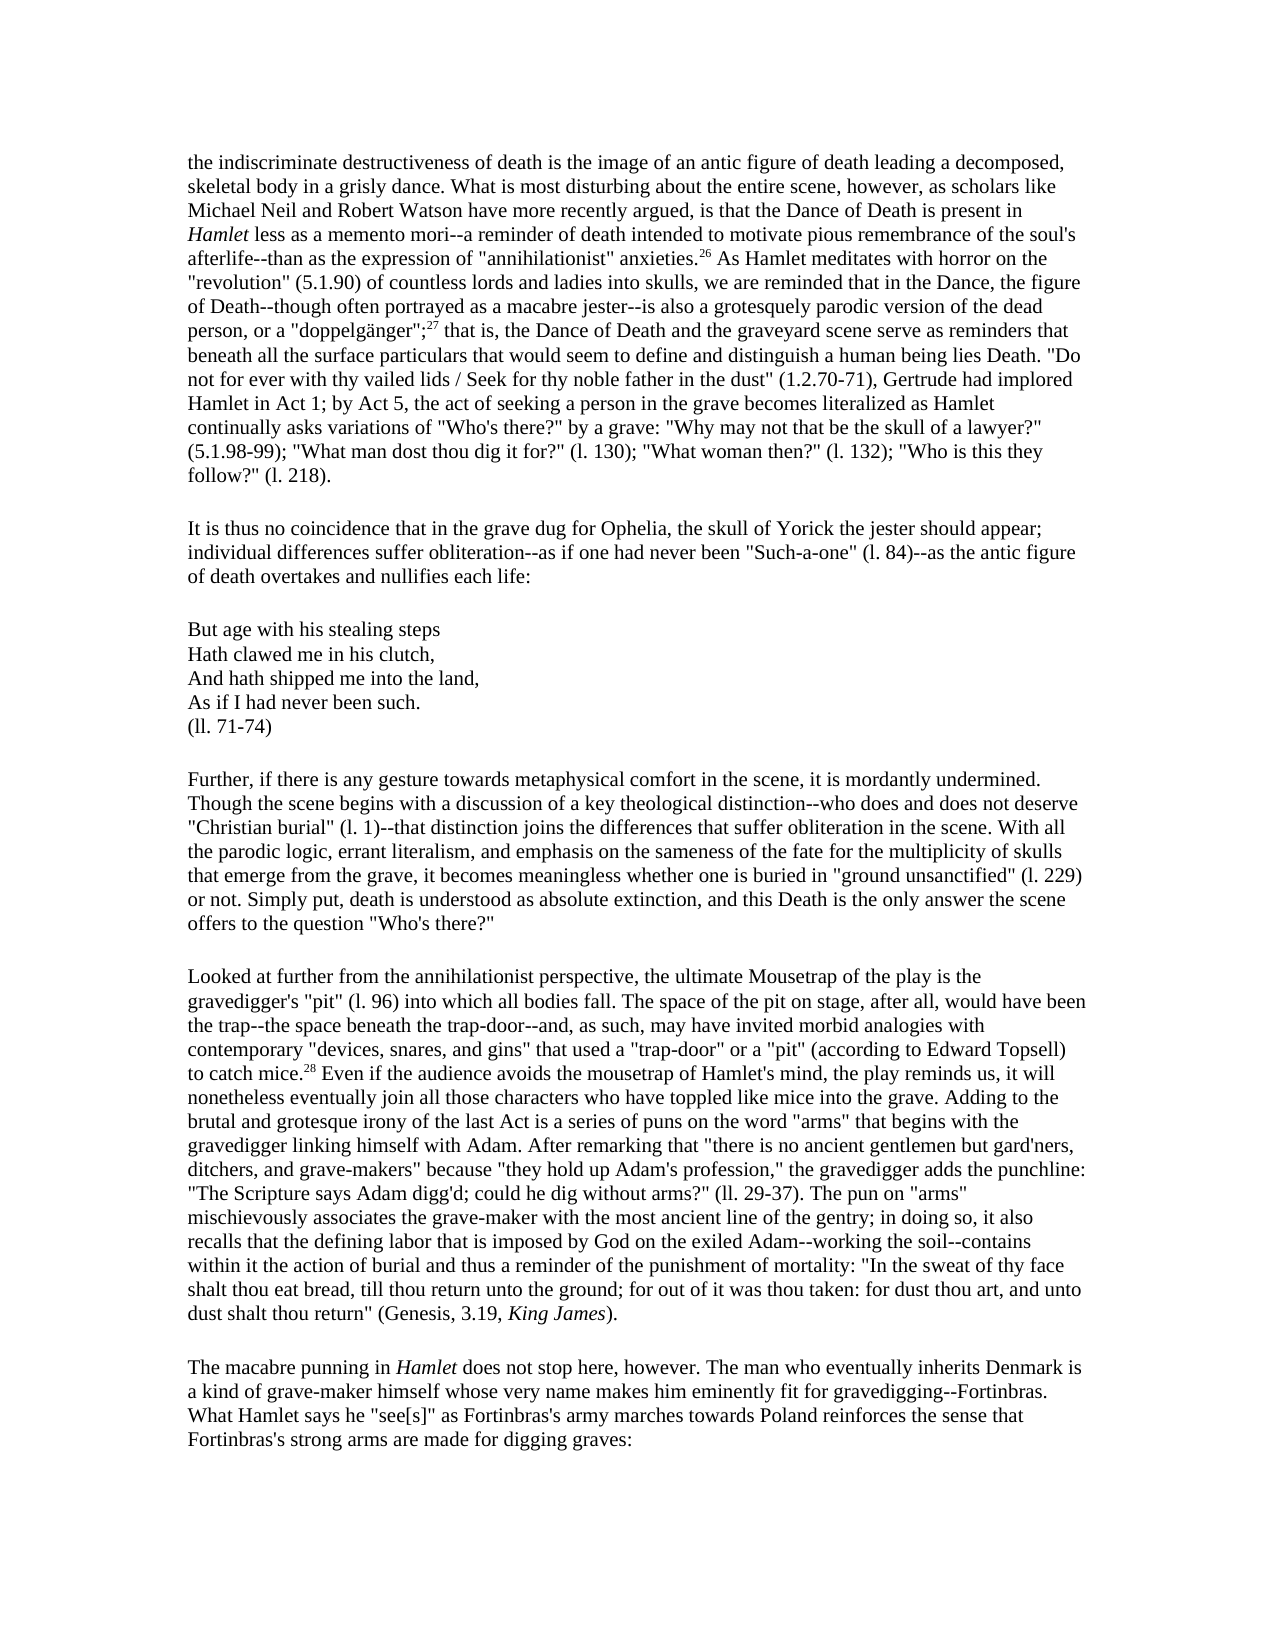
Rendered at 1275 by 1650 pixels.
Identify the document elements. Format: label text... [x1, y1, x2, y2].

text As if I had never been such. [187, 689, 1087, 714]
text It is thus no coincidence that in the grave dug for Ophelia, the skull of Yorick the jester should appear; individual differences suffer obliteration--as if one had never been "Such-a-one" (l. 84)--as the antic figure of death overtakes and nullifies each life: [187, 516, 1087, 588]
text Looked at further from the annihilationist perspective, the ultimate Mousetrap of the play is the gravedigger's "pit" (l. 96) into which all bodies fall. The space of the pit on stage, after all, would have been the trap--the space beneath the trap-door--and, as such, may have invited morbid analogies with contemporary "devices, snares, and gins" that used a "trap-door" or a "pit" (according to Edward Topsell) to catch mice.28 Even if the audience avoids the mousetrap of Hamlet's mind, the play reminds us, it will nonetheless eventually join all those characters who have toppled like mice into the grave. Adding to the brutal and grotesque irony of the last Act is a series of puns on the word "arms" that begins with the gravedigger linking himself with Adam. After remarking that "there is no ancient gentlemen but gard'ners, ditchers, and grave-makers" because "they hold up Adam's profession," the gravedigger adds the punchline: "The Scripture says Adam digg'd; could he dig without arms?" (ll. 29-37). The pun on "arms" mischievously associates the grave-maker with the most ancient line of the gentry; in doing so, it also recalls that the defining labor that is imposed by God on the exiled Adam--working the soil--contains within it the action of burial and thus a reminder of the punishment of mortality: "In the sweat of thy face shalt thou eat bread, till thou return unto the ground; for out of it was thou taken: for dust thou art, and unto dust shalt thou return" (Genesis, 3.19, King James). [187, 964, 1087, 1325]
text Hath clawed me in his clutch, [187, 641, 1087, 666]
text And hath shipped me into the land, [187, 666, 1087, 689]
text But age with his stealing steps [187, 617, 1087, 641]
text Further, if there is any gesture towards metaphysical comfort in the scene, it is mordantly undermined. Though the scene begins with a discussion of a key theological distinction--who does and does not deserve "Christian burial" (l. 1)--that distinction joins the differences that suffer obliteration in the scene. With all the parodic logic, errant literalism, and emphasis on the sameness of the fate for the multiplicity of skulls that emerge from the grave, it becomes meaningless whether one is buried in "ground unsanctified" (l. 229) or not. Simply put, death is understood as absolute extinction, and this Death is the only answer the scene offers to the question "Who's there?" [187, 767, 1087, 935]
text The macabre punning in Hamlet does not stop here, however. The man who eventually inherits Denmark is a kind of grave-maker himself whose very name makes him eminently fit for gravedigging--Fortinbras. What Hamlet says he "see[s]" as Fortinbras's army marches towards Poland reinforces the sense that Fortinbras's strong arms are made for digging graves: [187, 1354, 1087, 1451]
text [187, 150, 1087, 487]
text (ll. 71-74) [187, 714, 1087, 738]
